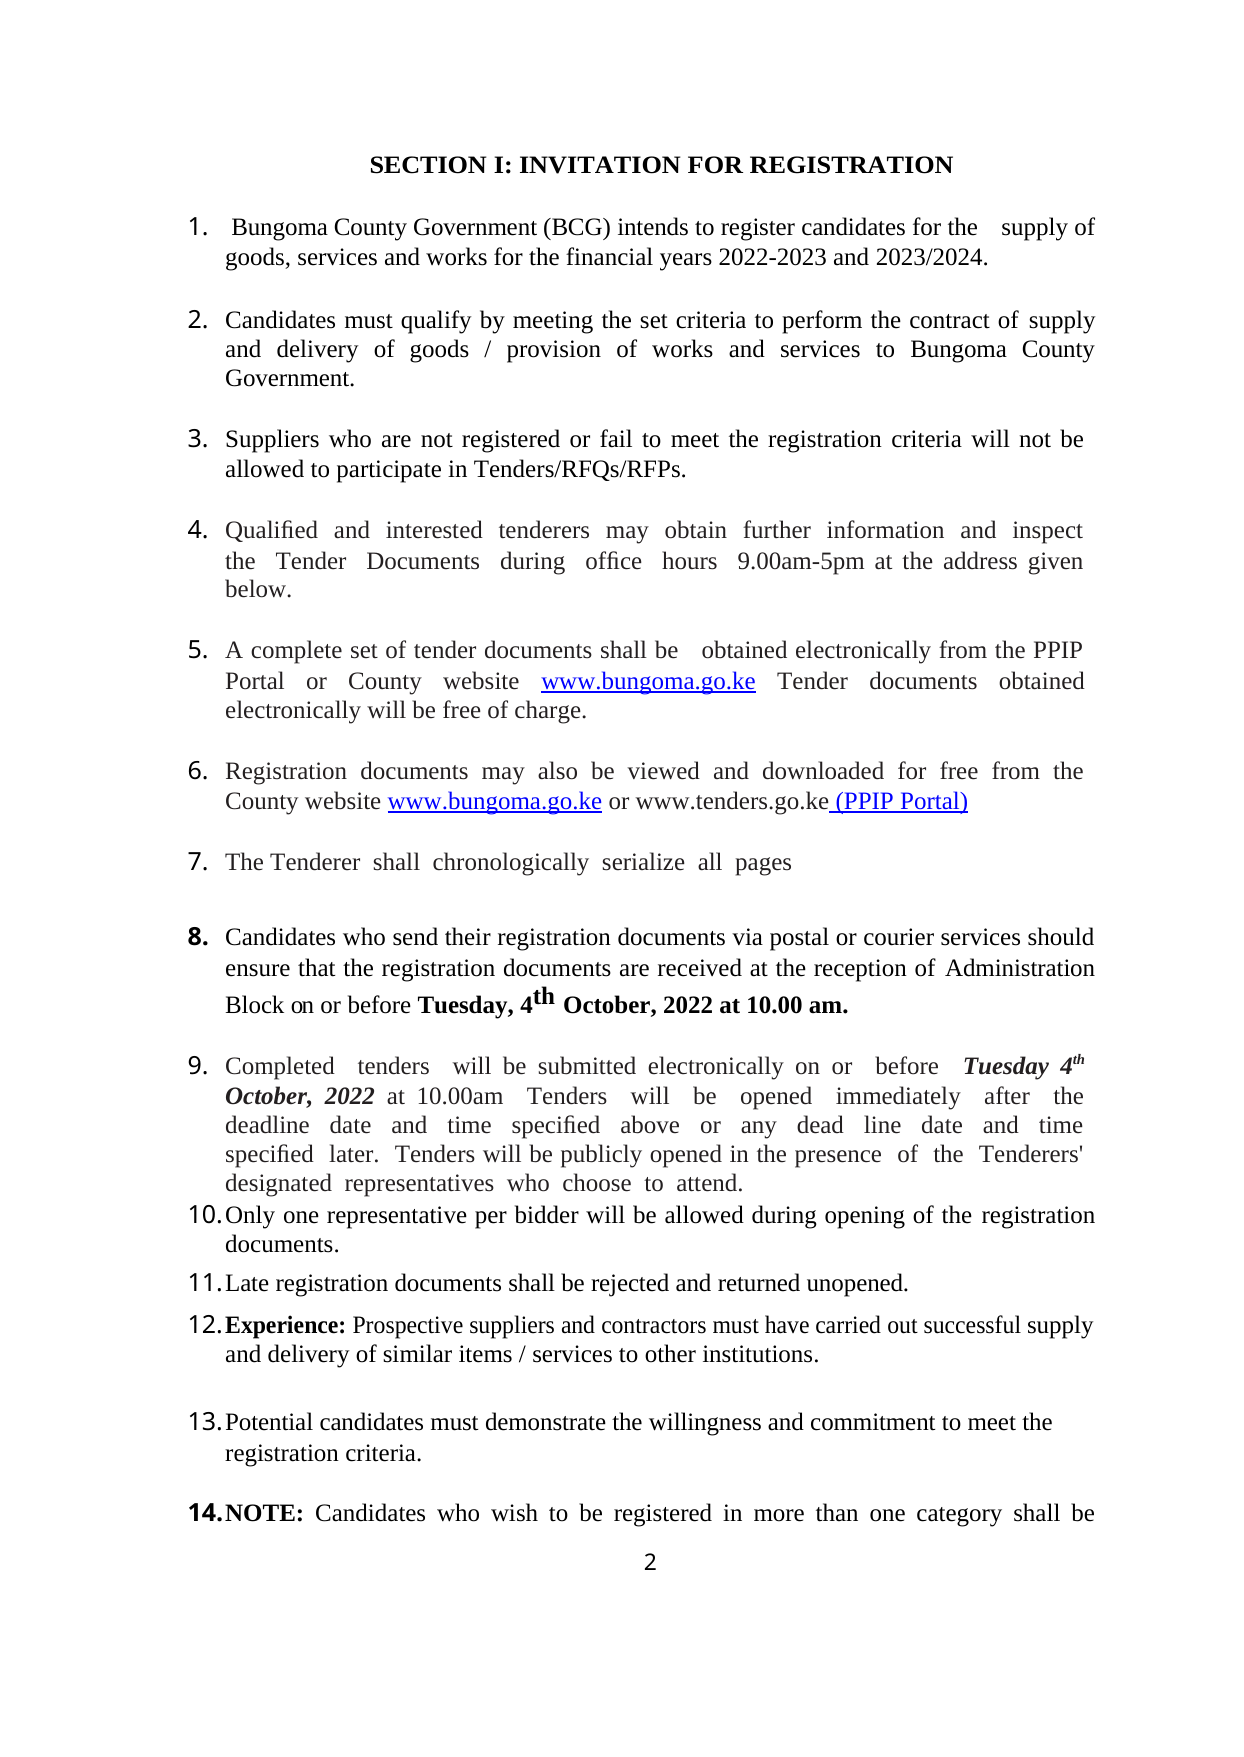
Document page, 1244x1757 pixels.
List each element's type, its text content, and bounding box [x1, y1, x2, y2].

list Candidates who send their registration documents via postal or courier services should ensure that the registration documents are received at the reception of Administration Block on or before Tuesday, 4th October, 2022 at 10.00 am. [187, 919, 1095, 1018]
list Experience: Prospective suppliers and contractors must have carried out successful supply and delivery of similar items / services to other institutions. [187, 1306, 1095, 1368]
list Candidates must qualify by meeting the set criteria to perform the contract of supply and delivery of goods / provision of works and services to Bungoma County Government. [187, 302, 1095, 391]
list A complete set of tender documents shall be obtained electronically from the PPIP Portal or County website www.bungoma.go.ke Tender documents obtained electronically will be free of charge. [187, 632, 1085, 724]
subtitle SECTION I: INVITATION FOR REGISTRATION [150, 150, 1173, 179]
list Registration documents may also be viewed and downloaded for free from the County website www.bungoma.go.ke or www.tenders.go.ke (PPIP Portal) [187, 752, 1085, 815]
list Suppliers who are not registered or fail to meet the registration criteria will not be allowed to participate in Tenders/RFQs/RFPs. [187, 420, 1085, 483]
list Qualiﬁed and interested tenderers may obtain further information and inspect the Tender Documents during ofﬁce hours 9.00am-5pm at the address given below. [187, 512, 1085, 603]
list Late registration documents shall be rejected and returned unopened. [187, 1265, 1173, 1299]
list Potential candidates must demonstrate the willingness and commitment to meet the registration criteria. [187, 1403, 1095, 1466]
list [187, 1495, 1095, 1528]
list Completed tenders will be submitted electronically on or before Tuesday 4th October, 2022 at 10.00am Tenders will be opened immediately after the deadline date and time speciﬁed above or any dead line date and time speciﬁed later. Tenders will be publicly opened in the presence of the Tenderers' designated representatives who choose to attend. [187, 1047, 1085, 1196]
list Only one representative per bidder will be allowed during opening of the registration documents. [187, 1196, 1095, 1258]
list The Tenderer shall chronologically serialize all pages [187, 844, 1085, 878]
list Bungoma County Government (BCG) intends to register candidates for the supply of goods, services and works for the financial years 2022-2023 and 2023/2024. [187, 208, 1096, 271]
